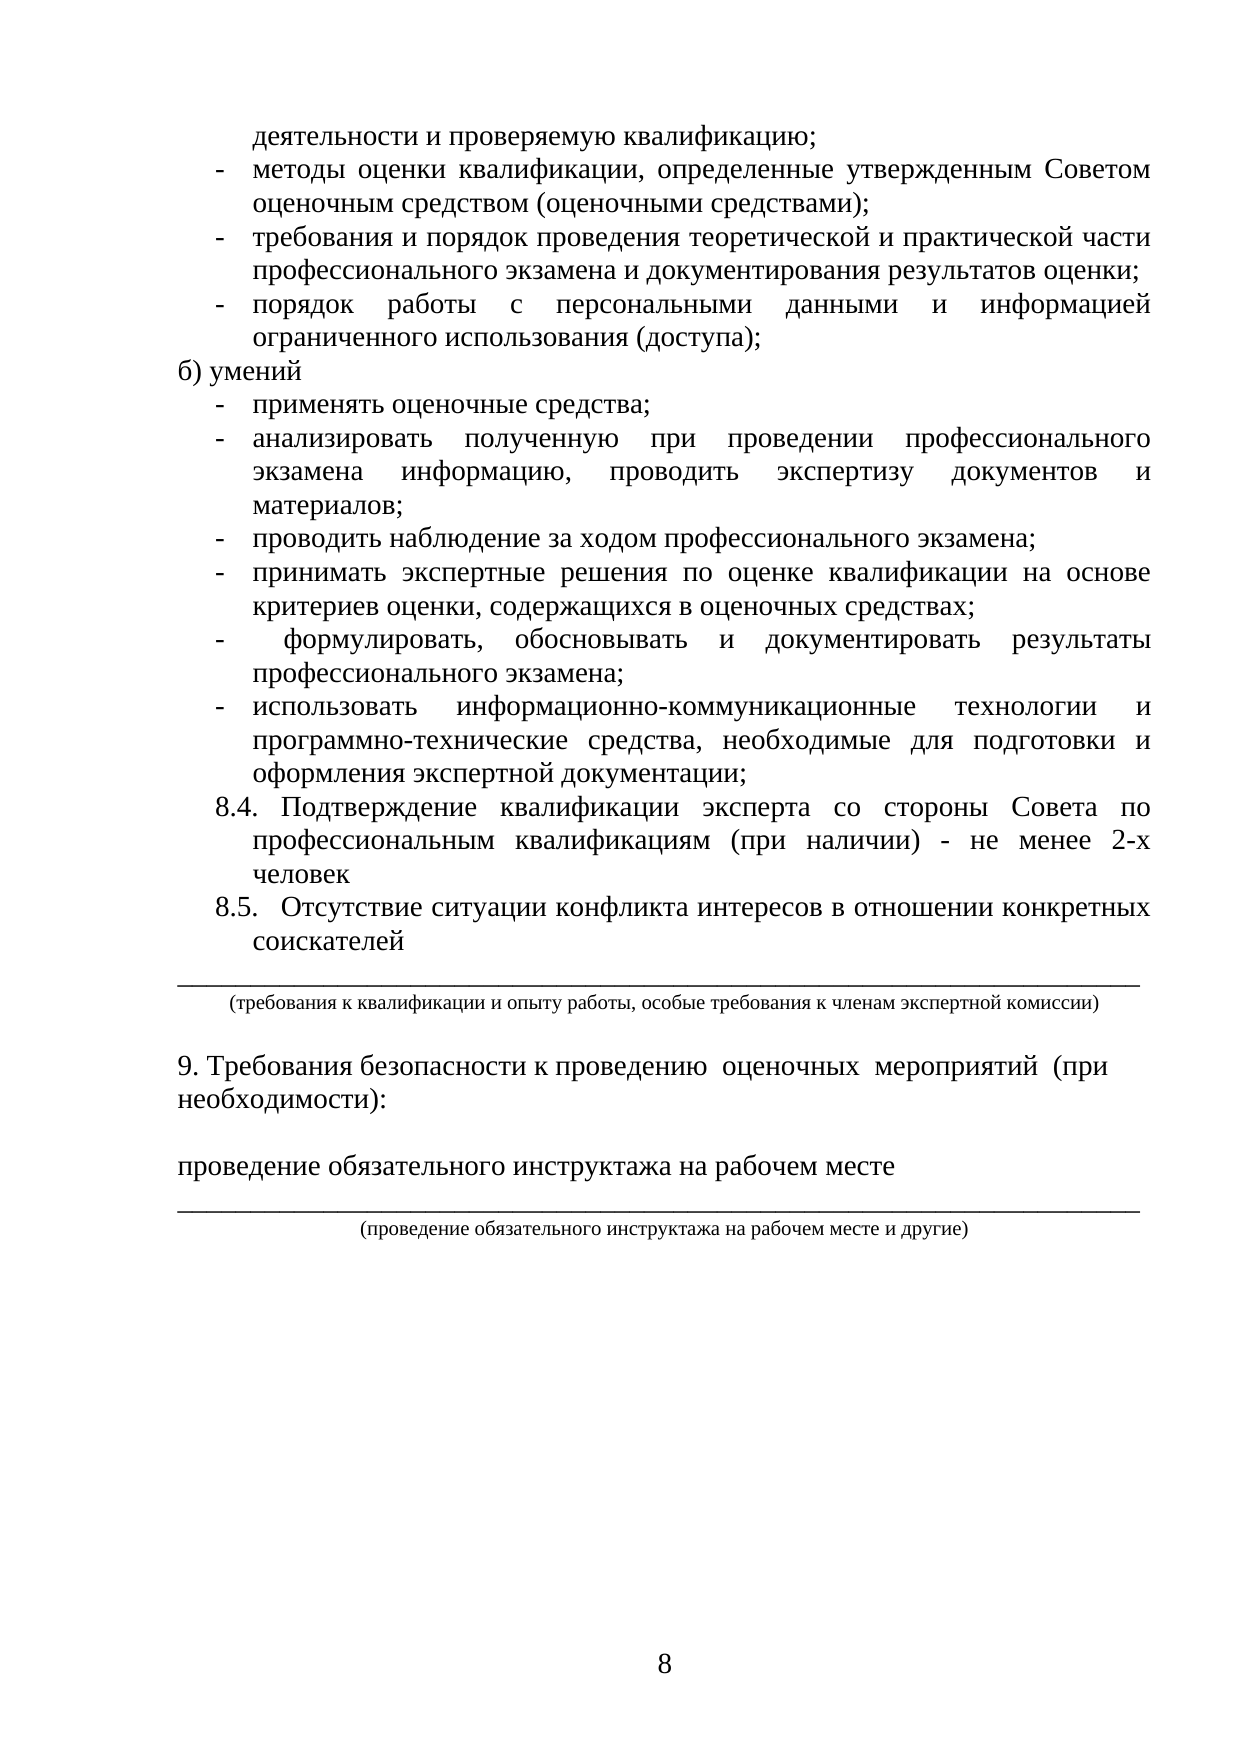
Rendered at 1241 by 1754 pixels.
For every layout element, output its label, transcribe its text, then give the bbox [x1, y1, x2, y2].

text (проведение обязательного инструктажа на рабочем месте и другие) [177, 1216, 1152, 1239]
text необходимости): [177, 1081, 1152, 1115]
text __________________________________________________________________ [177, 957, 1152, 990]
list Отсутствие ситуации конфликта интересов в отношении конкретных соискателей [215, 889, 1152, 957]
list анализировать полученную при проведении профессионального экзамена информацию, проводить экспертизу документов и материалов; [215, 420, 1152, 521]
text б) умений [177, 353, 1152, 386]
text 9. Требования безопасности к проведению оценочных мероприятий (при [177, 1048, 1152, 1081]
list принимать экспертные решения по оценке квалификации на основе критериев оценки, содержащихся в оценочных средствах; [215, 554, 1152, 621]
text (требования к квалификации и опыту работы, особые требования к членам экспертной комиссии) [177, 990, 1152, 1014]
list методы оценки квалификации, определенные утвержденным Советом оценочным средством (оценочными средствами); [215, 152, 1152, 219]
text __________________________________________________________________ [177, 1182, 1152, 1216]
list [215, 118, 1152, 152]
list порядок работы с персональными данными и информацией ограниченного использования (доступа); [215, 286, 1152, 353]
list требования и порядок проведения теоретической и практической части профессионального экзамена и документирования результатов оценки; [215, 219, 1152, 286]
list использовать информационно-коммуникационные технологии и программно-технические средства, необходимые для подготовки и оформления экспертной документации; [215, 688, 1152, 789]
list формулировать, обосновывать и документировать результаты профессионального экзамена; [215, 621, 1152, 688]
text проведение обязательного инструктажа на рабочем месте [177, 1148, 1152, 1182]
list применять оценочные средства; [215, 386, 1152, 420]
list проводить наблюдение за ходом профессионального экзамена; [215, 521, 1152, 554]
list Подтверждение квалификации эксперта со стороны Совета по профессиональным квалификациям (при наличии) - не менее 2-х человек [215, 789, 1152, 889]
